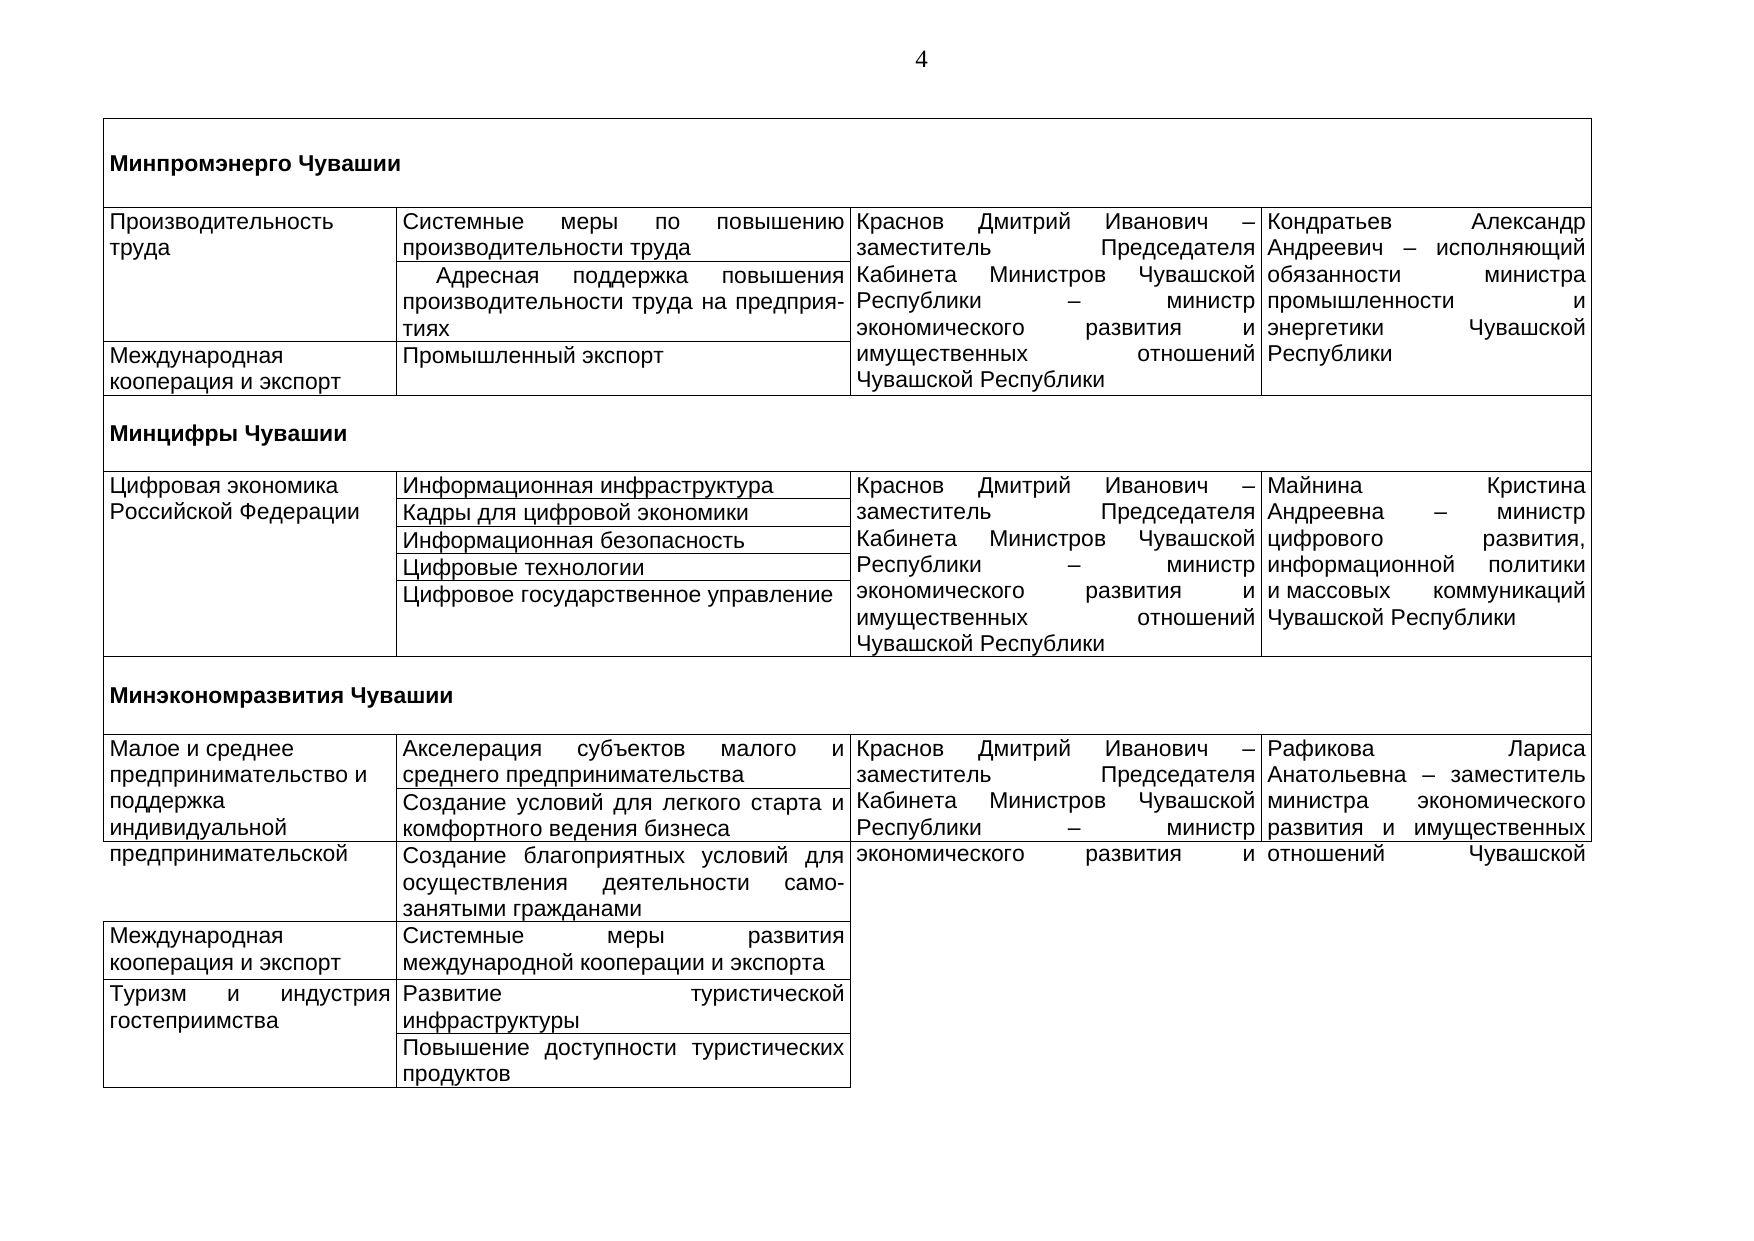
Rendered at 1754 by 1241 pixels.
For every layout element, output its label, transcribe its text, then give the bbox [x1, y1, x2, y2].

table_cell Малое и среднее предпринимательство и поддержка индивидуальной предпринимательской инициативы [104, 735, 396, 841]
table_cell Краснов Дмитрий Иванович – заместитель Председателя Кабинета Министров Чувашской Республики – министр экономического развития и имущественных отношений Чувашской Республики [851, 472, 1261, 656]
table_cell Туризм и индустрия гостеприимства [104, 980, 396, 1087]
table_cell Системные меры развития международной кооперации и экспорта [397, 922, 850, 979]
table_cell Цифровая экономика Российской Федерации [104, 472, 396, 656]
table_cell Краснов Дмитрий Иванович – заместитель Председателя Кабинета Министров Чувашской Республики – министр экономического развития и имущественных отношений Чувашской Республики [851, 208, 1261, 394]
table_cell Международная кооперация и экспорт [104, 342, 396, 394]
table_cell Адресная поддержка повышения производительности труда на предприятиях [397, 262, 850, 341]
table_cell Системные меры по повышению производительности труда [397, 208, 850, 261]
table_cell Цифровое государственное управление [397, 581, 850, 656]
table_cell Краснов Дмитрий Иванович – заместитель Председателя Кабинета Министров Чувашской Республики – министр экономического развития и имущественных отношений Чувашской Республики [851, 735, 1261, 841]
table_cell Создание условий для легкого старта и комфортного ведения бизнеса [397, 789, 850, 841]
table_cell Майнина Кристина Андреевна – министр цифрового развития, информационной политики и массовых коммуникаций Чувашской Республики [1262, 472, 1591, 656]
table_cell Акселерация субъектов малого и среднего предпринимательства [397, 735, 850, 787]
table_cell Информационная инфраструктура [397, 472, 850, 498]
table_cell Информационная безопасность [397, 527, 850, 553]
table_cell Цифровые технологии [397, 554, 850, 580]
table_cell Минэкономразвития Чувашии [104, 657, 1591, 734]
table_cell Повышение доступности туристических продуктов [397, 1034, 850, 1087]
table_cell Кадры для цифровой экономики [397, 499, 850, 526]
table_cell Производительность труда [104, 208, 396, 341]
table_cell Рафикова Лариса Анатольевна – заместитель министра экономического развития и имущественных отношений Чувашской Республики [1262, 735, 1591, 841]
table_cell Минпромэнерго Чувашии [104, 119, 1591, 207]
table_cell Создание благоприятных условий для осуществления деятельности самозанятыми гражданами [397, 842, 850, 921]
table_cell Промышленный экспорт [397, 342, 850, 394]
table_cell Международная кооперация и экспорт [104, 922, 396, 979]
table_cell Минцифры Чувашии [104, 396, 1591, 471]
table_cell Кондратьев Александр Андреевич – исполняющий обязанности министра промышленности и энергетики Чувашской Республики [1262, 208, 1591, 394]
table_cell Развитие туристической инфраструктуры [397, 980, 850, 1033]
